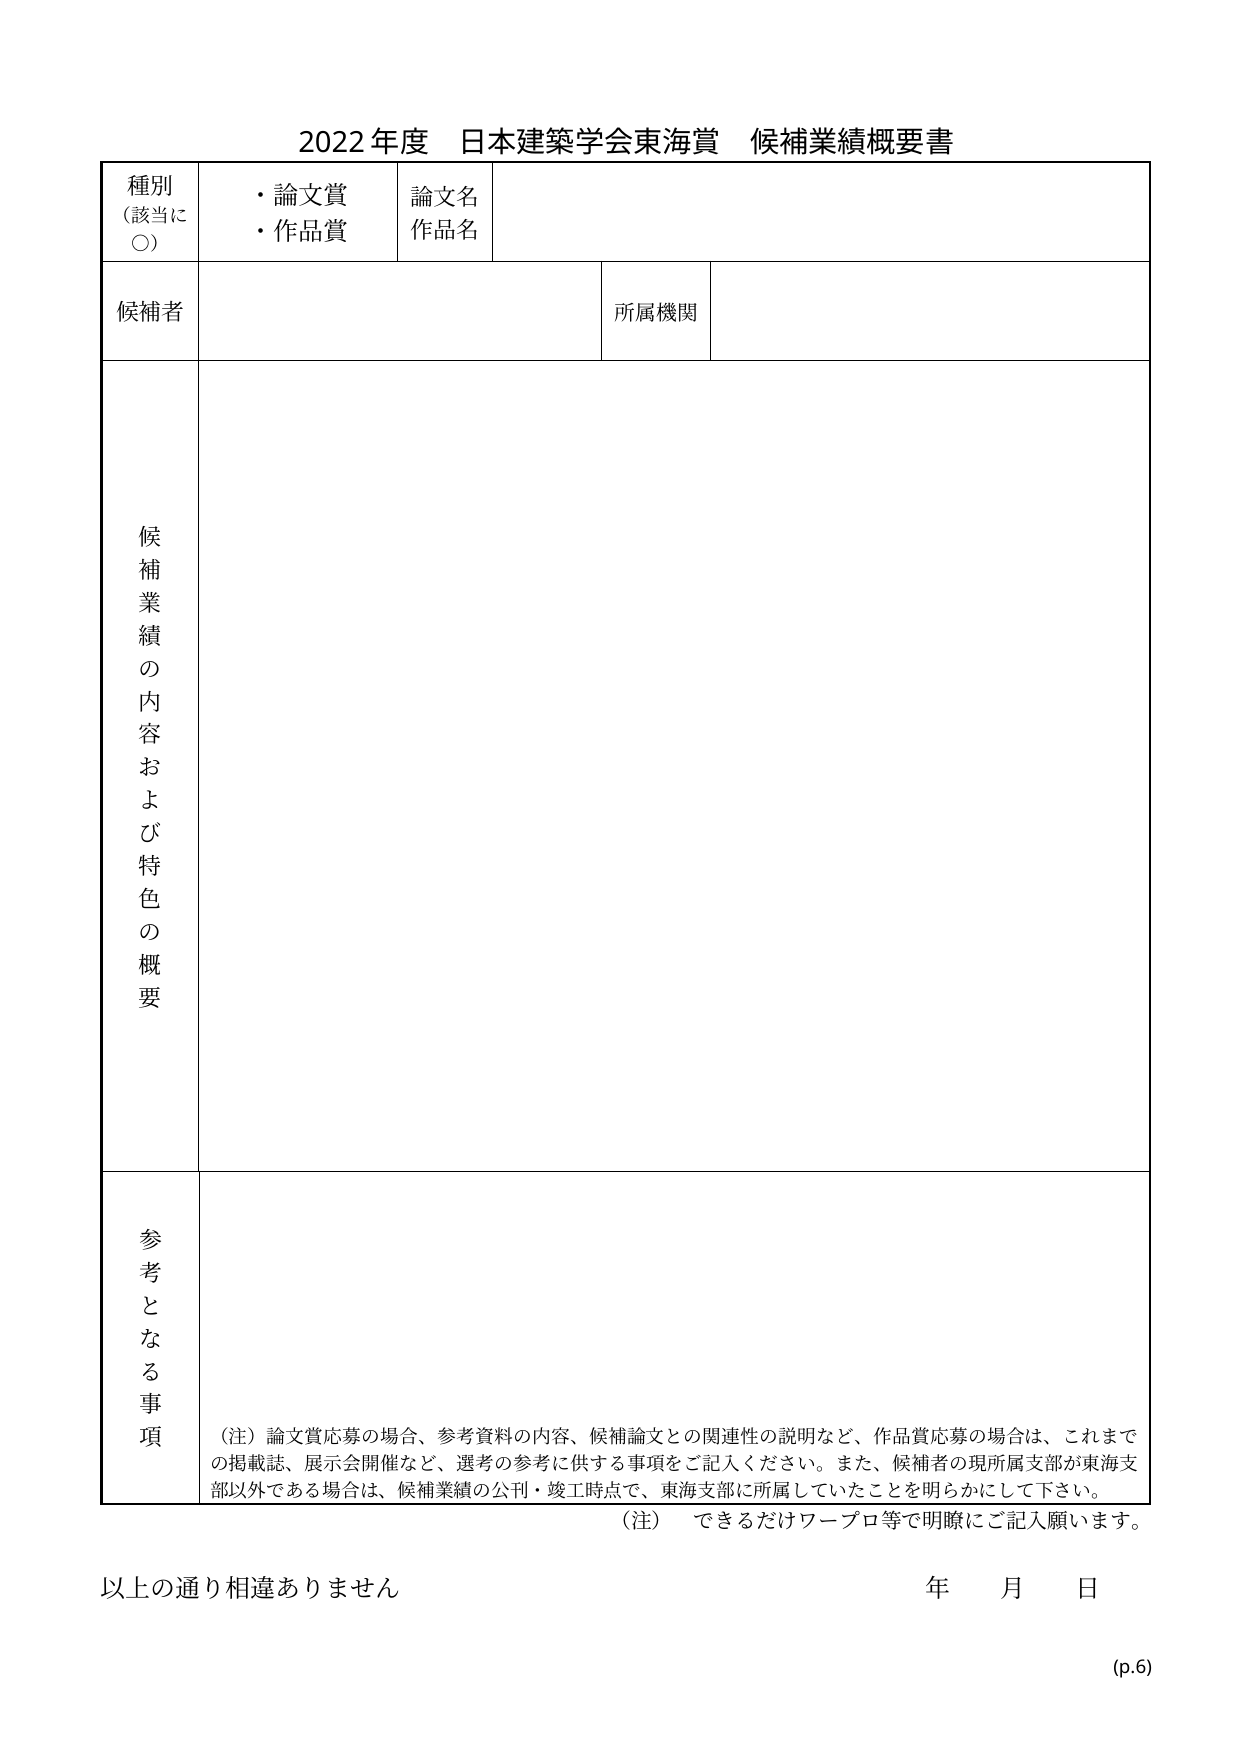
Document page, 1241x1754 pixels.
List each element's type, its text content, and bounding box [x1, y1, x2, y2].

text （注） できるだけワープロ等で明瞭にご記入願います。 [100, 1505, 1152, 1535]
table_cell （注）論文賞応募の場合、参考資料の内容、候補論文との関連性の説明など、作品賞応募の場合は、これまでの掲載誌、展示会開催など、選考の参考に供する事項をご記入ください。また、候補者の現所属支部が東海支部以外である場合は、候補業績の公刊・竣工時点で、東海支部に所属していたことを明らかにして下さい。 [200, 1172, 1149, 1503]
table_cell [711, 262, 1149, 360]
table_cell 候補者 [103, 262, 198, 360]
table_header ・論文賞 ・作品賞 [199, 163, 397, 261]
table_cell 参 考 と な る 事 項 [103, 1172, 199, 1503]
table_cell 候 補 業 績 の 内 容 お よ び 特 色 の 概 要 [103, 361, 198, 1171]
table_cell [199, 361, 1149, 1171]
table_header [493, 163, 1149, 261]
table_cell 所属機関 [602, 262, 710, 360]
table_header 論文名作品名 [398, 163, 492, 261]
table_header 種別 （該当に○） [103, 163, 198, 261]
text 以上の通り相違ありません 年 月 日 [100, 1569, 1152, 1605]
text 2022年度 日本建築学会東海賞 候補業績概要書 [100, 119, 1152, 161]
table_cell [199, 262, 601, 360]
